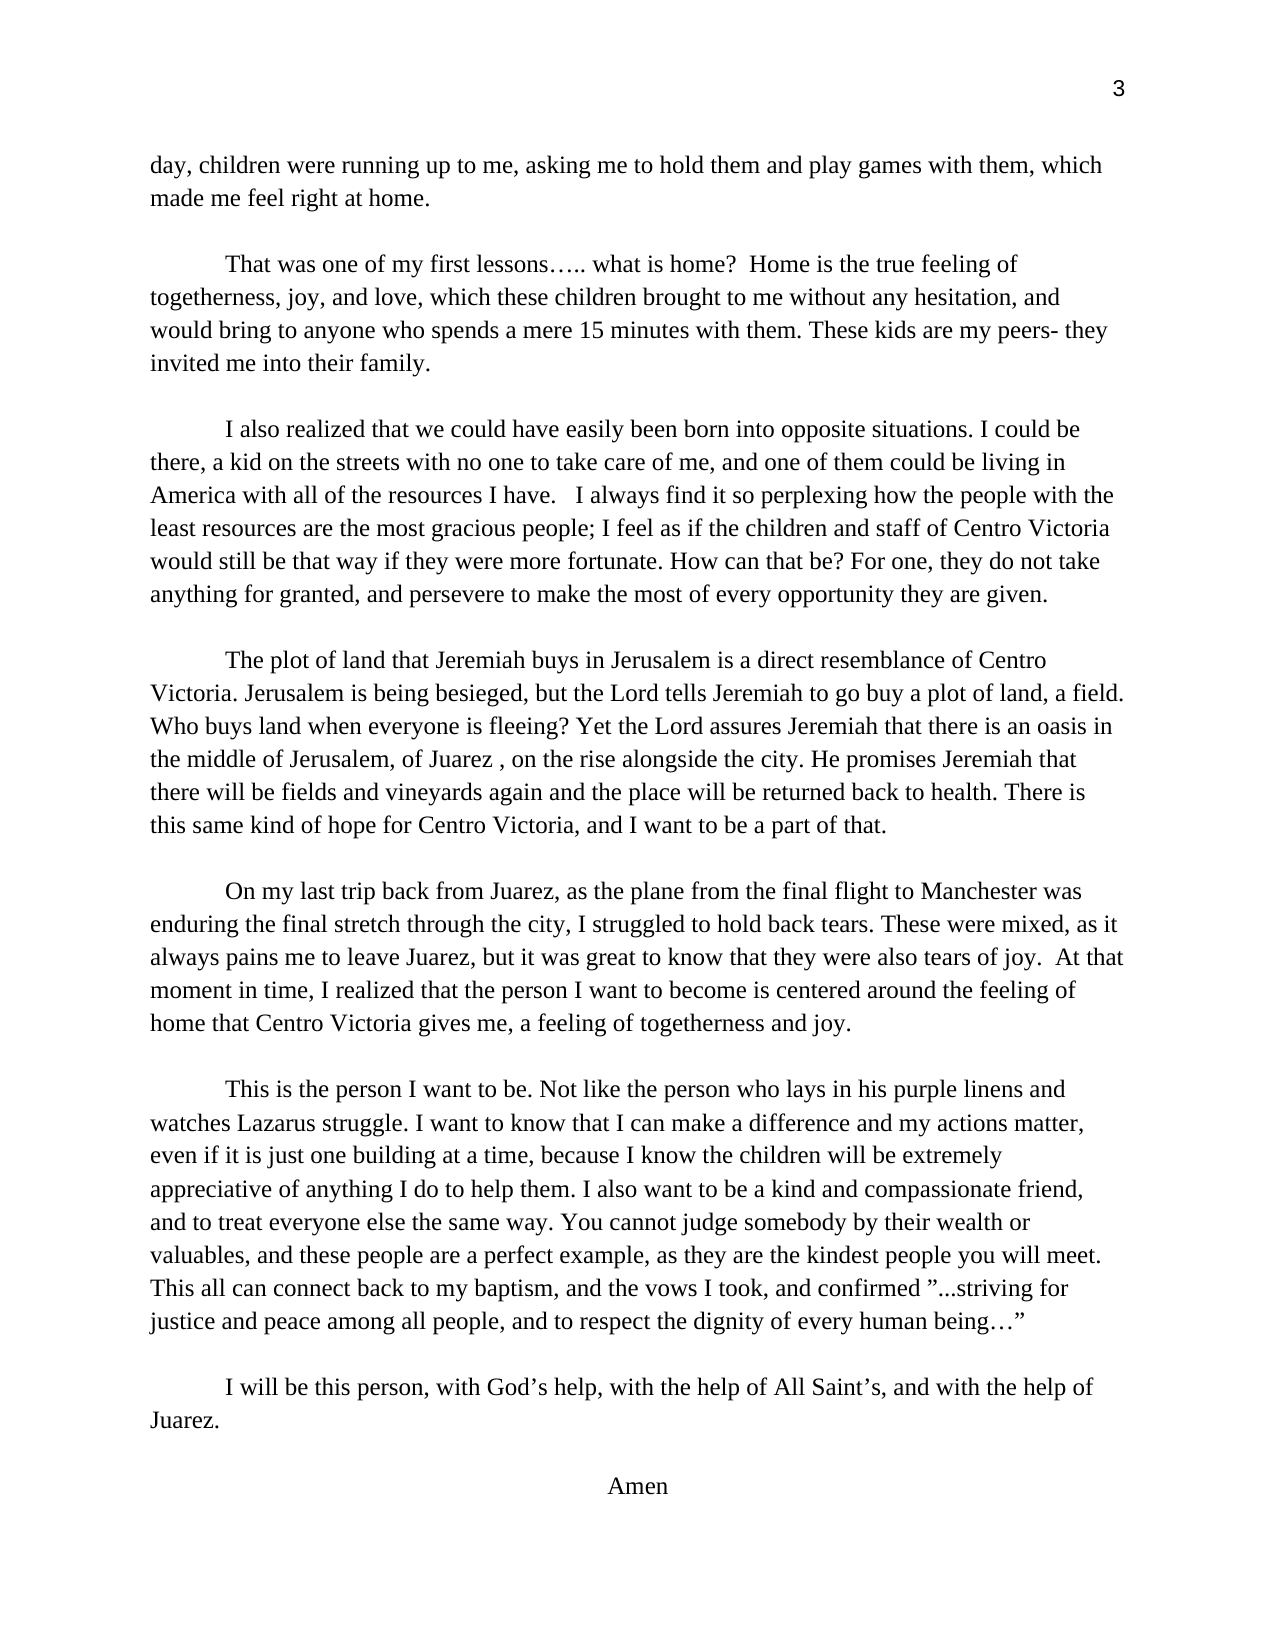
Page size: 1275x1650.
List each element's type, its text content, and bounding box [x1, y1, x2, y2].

text This is the person I want to be. Not like the person who lays in his purple linens and watches Lazarus struggle. I want to know that I can make a difference and my actions matter, even if it is just one building at a time, because I know the children will be extremely appreciative of anything I do to help them. I also want to be a kind and compassionate friend, and to treat everyone else the same way. You cannot judge somebody by their wealth or valuables, and these people are a perfect example, as they are the kindest people you will meet. This all can connect back to my baptism, and the vows I took, and confirmed ”...striving for justice and peace among all people, and to respect the dignity of every human being…” [150, 1074, 1125, 1334]
text That was one of my first lessons….. what is home? Home is the true feeling of togetherness, joy, and love, which these children brought to me without any hesitation, and would bring to anyone who spends a mere 15 minutes with them. These kids are my peers- they invited me into their family. [150, 249, 1125, 377]
text Amen [150, 1471, 1125, 1499]
text The plot of land that Jeremiah buys in Jerusalem is a direct resemblance of Centro Victoria. Jerusalem is being besieged, but the Lord tells Jeremiah to go buy a plot of land, a field. Who buys land when everyone is fleeing? Yet the Lord assures Jeremiah that there is an oasis in the middle of Jerusalem, of Juarez , on the rise alongside the city. He promises Jeremiah that there will be fields and vineyards again and the place will be returned back to health. There is this same kind of hope for Centro Victoria, and I want to be a part of that. [150, 645, 1125, 839]
text I also realized that we could have easily been born into opposite situations. I could be there, a kid on the streets with no one to take care of me, and one of them could be living in America with all of the resources I have. I always find it so perplexing how the people with the least resources are the most gracious people; I feel as if the children and staff of Centro Victoria would still be that way if they were more fortunate. How can that be? For one, they do not take anything for granted, and persevere to make the most of every opportunity they are given. [150, 414, 1125, 608]
text I will be this person, with God’s help, with the help of All Saint’s, and with the help of Juarez. [150, 1372, 1125, 1433]
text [150, 150, 1125, 212]
text On my last trip back from Juarez, as the plane from the final flight to Manchester was enduring the final stretch through the city, I struggled to hold back tears. These were mixed, as it always pains me to leave Juarez, but it was great to know that they were also tears of joy. At that moment in time, I realized that the person I want to become is centered around the feeling of home that Centro Victoria gives me, a feeling of togetherness and joy. [150, 876, 1125, 1037]
